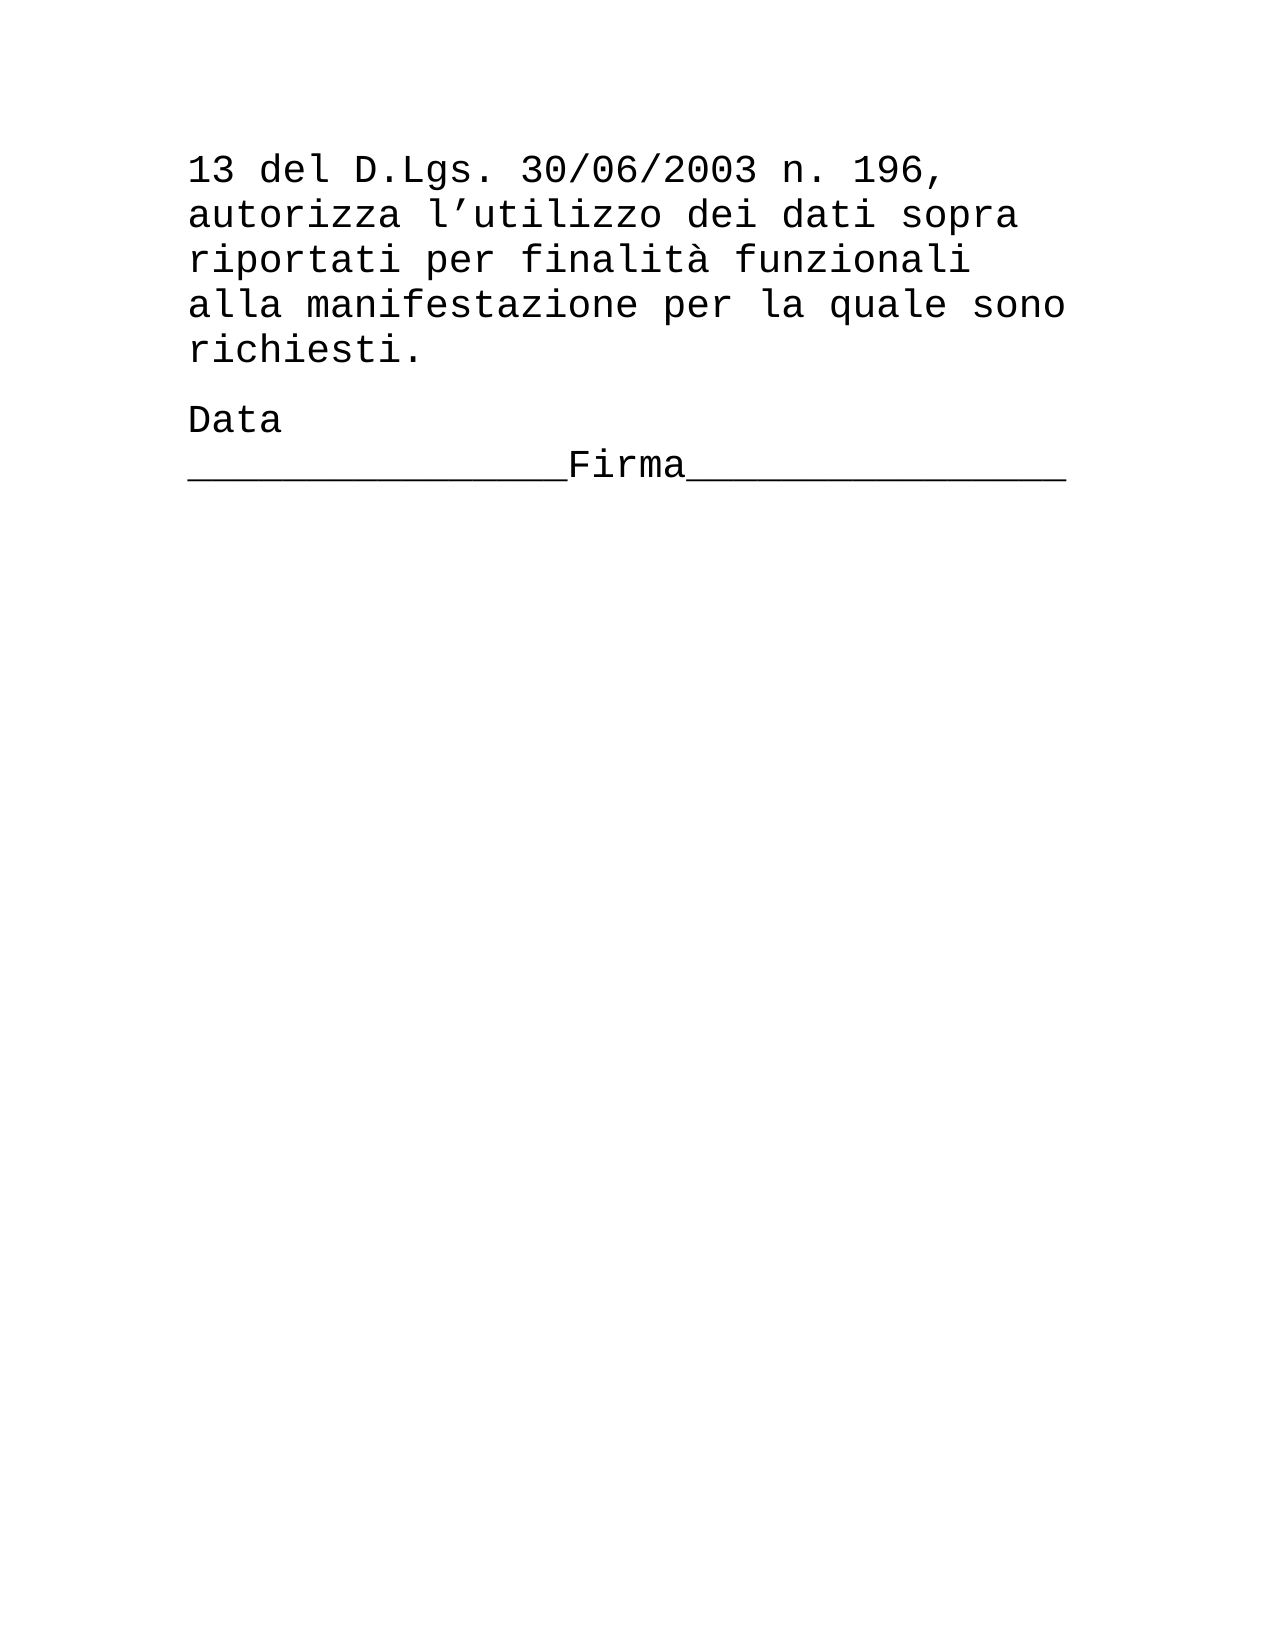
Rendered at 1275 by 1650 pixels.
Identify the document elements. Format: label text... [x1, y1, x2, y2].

text Data ________________Firma________________ [187, 399, 1087, 489]
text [187, 150, 1087, 374]
